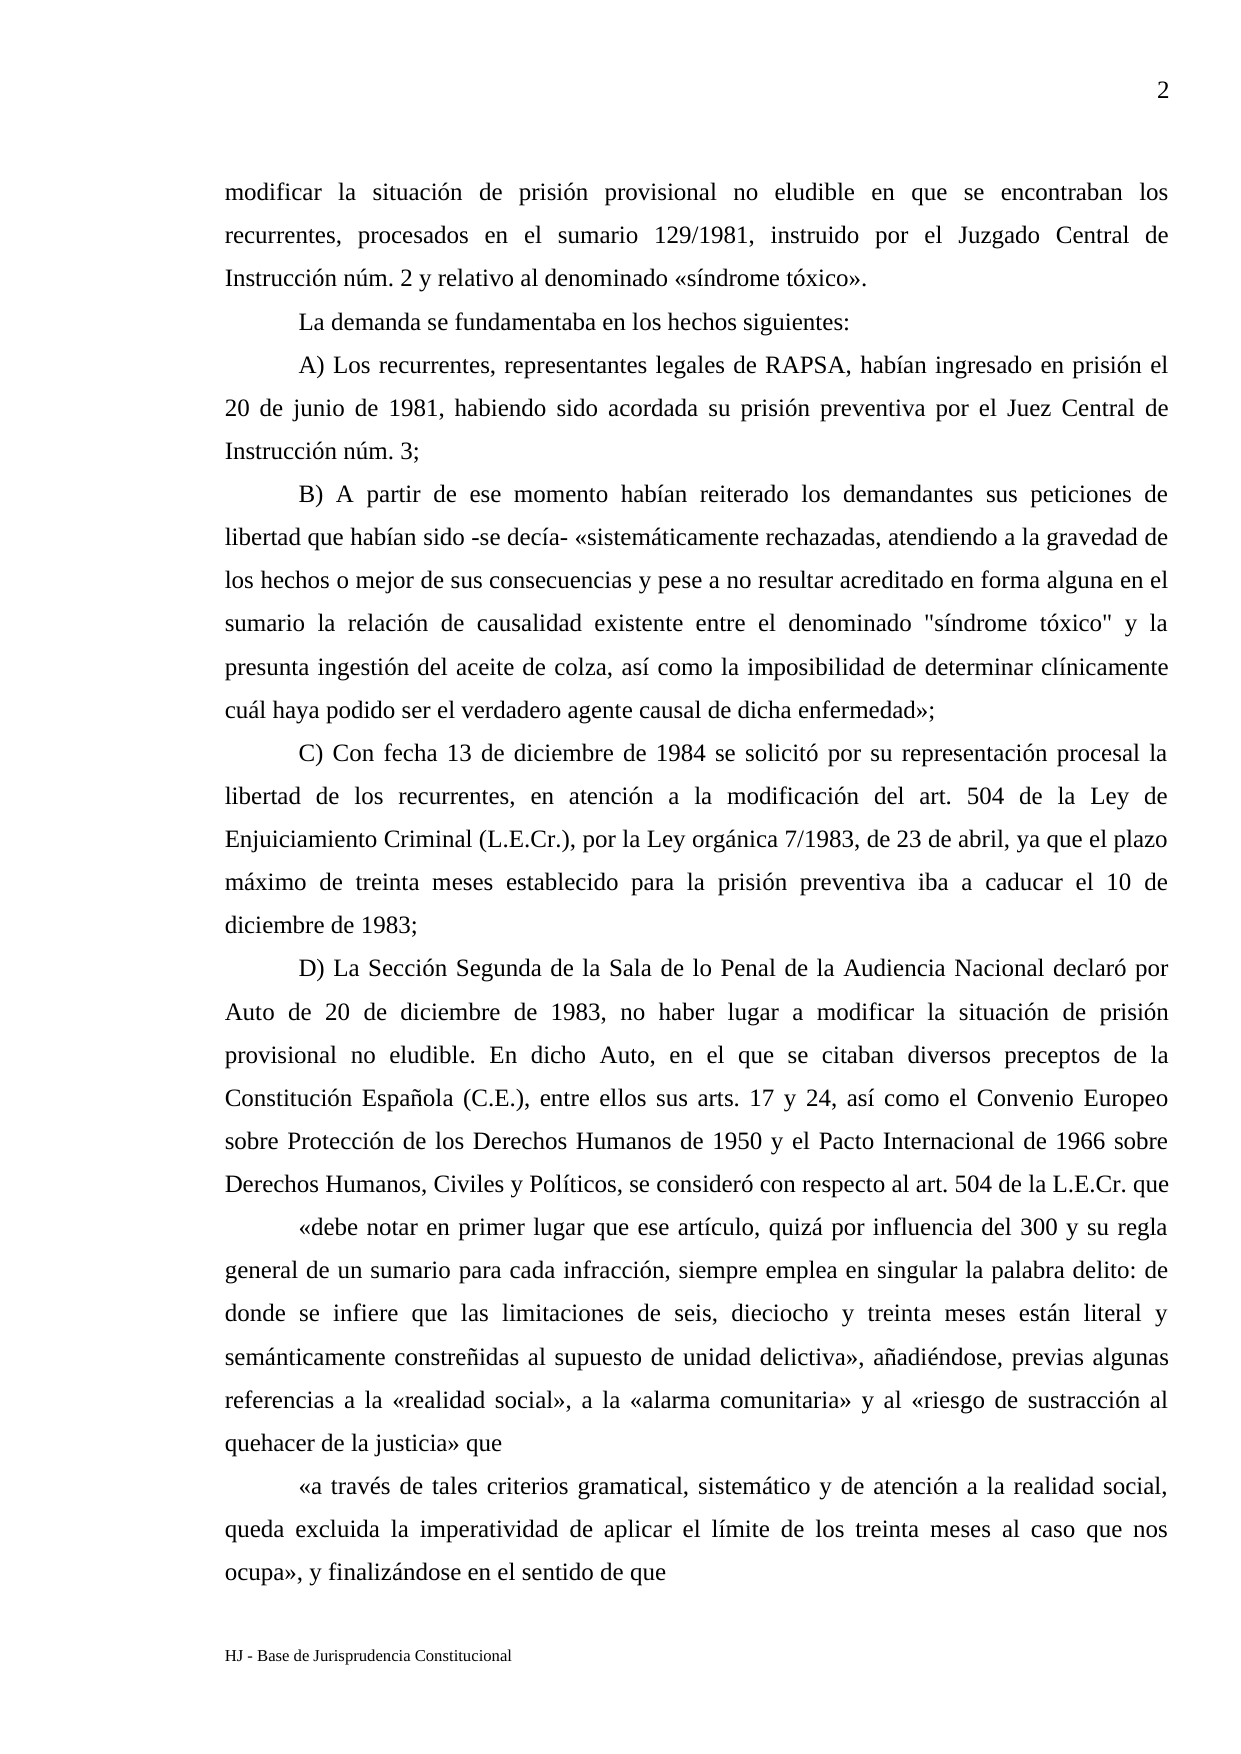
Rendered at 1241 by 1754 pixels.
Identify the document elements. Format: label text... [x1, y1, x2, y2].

text «a través de tales criterios gramatical, sistemático y de atención a la realidad social, queda excluida la imperatividad de aplicar el límite de los treinta meses al caso que nos ocupa», y finalizándose en el sentido de que [224, 1471, 1169, 1586]
text A) Los recurrentes, representantes legales de RAPSA, habían ingresado en prisión el 20 de junio de 1981, habiendo sido acordada su prisión preventiva por el Juez Central de Instrucción núm. 3; [224, 350, 1169, 465]
text C) Con fecha 13 de diciembre de 1984 se solicitó por su representación procesal la libertad de los recurrentes, en atención a la modificación del art. 504 de la Ley de Enjuiciamiento Criminal (L.E.Cr.), por la Ley orgánica 7/1983, de 23 de abril, ya que el plazo máximo de treinta meses establecido para la prisión preventiva iba a caducar el 10 de diciembre de 1983; [224, 738, 1169, 939]
text B) A partir de ese momento habían reiterado los demandantes sus peticiones de libertad que habían sido -se decía- «sistemáticamente rechazadas, atendiendo a la gravedad de los hechos o mejor de sus consecuencias y pese a no resultar acreditado en forma alguna en el sumario la relación de causalidad existente entre el denominado "síndrome tóxico" y la presunta ingestión del aceite de colza, así como la imposibilidad de determinar clínicamente cuál haya podido ser el verdadero agente causal de dicha enfermedad»; [224, 479, 1169, 723]
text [224, 177, 1169, 292]
text D) La Sección Segunda de la Sala de lo Penal de la Audiencia Nacional declaró por Auto de 20 de diciembre de 1983, no haber lugar a modificar la situación de prisión provisional no eludible. En dicho Auto, en el que se citaban diversos preceptos de la Constitución Española (C.E.), entre ellos sus arts. 17 y 24, así como el Convenio Europeo sobre Protección de los Derechos Humanos de 1950 y el Pacto Internacional de 1966 sobre Derechos Humanos, Civiles y Políticos, se consideró con respecto al art. 504 de la L.E.Cr. que [224, 953, 1169, 1198]
text «debe notar en primer lugar que ese artículo, quizá por influencia del 300 y su regla general de un sumario para cada infracción, siempre emplea en singular la palabra delito: de donde se infiere que las limitaciones de seis, dieciocho y treinta meses están literal y semánticamente constreñidas al supuesto de unidad delictiva», añadiéndose, previas algunas referencias a la «realidad social», a la «alarma comunitaria» y al «riesgo de sustracción al quehacer de la justicia» que [224, 1212, 1169, 1457]
text La demanda se fundamentaba en los hechos siguientes: [224, 307, 1169, 335]
